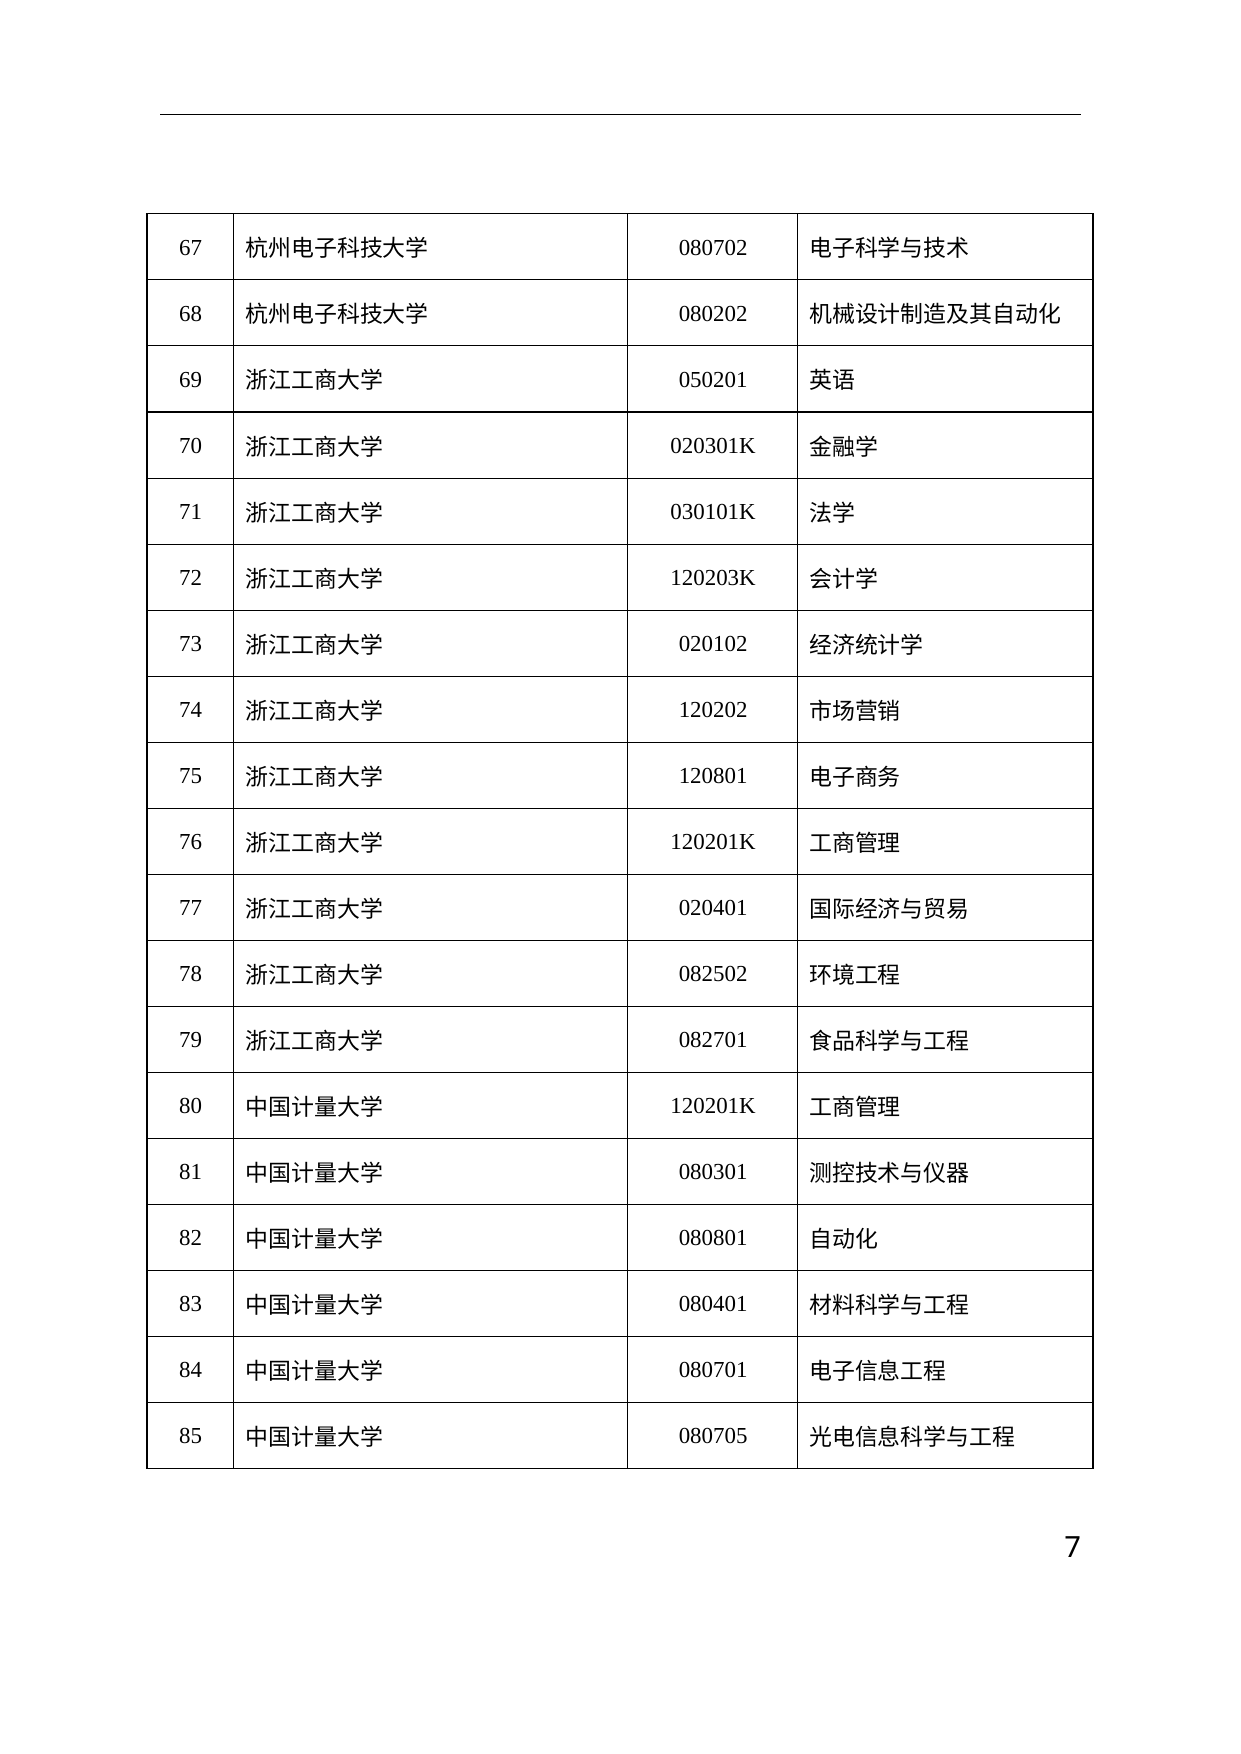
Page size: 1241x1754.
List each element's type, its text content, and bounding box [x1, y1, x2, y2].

table_cell 050201 [628, 346, 797, 411]
table_cell 材料科学与工程 [798, 1271, 1092, 1336]
table_cell 电子信息工程 [798, 1337, 1092, 1402]
table_cell 84 [148, 1337, 233, 1402]
table_cell 法学 [798, 479, 1092, 543]
table_cell 国际经济与贸易 [798, 875, 1092, 940]
table_cell 中国计量大学 [234, 1205, 627, 1270]
table_cell 80 [148, 1073, 233, 1138]
table_cell 英语 [798, 346, 1092, 411]
table_cell 120203K [628, 545, 797, 609]
table_cell 75 [148, 743, 233, 808]
table_cell 浙江工商大学 [234, 941, 627, 1006]
table_cell 电子商务 [798, 743, 1092, 808]
table_cell 85 [148, 1403, 233, 1468]
table_cell 浙江工商大学 [234, 611, 627, 676]
table_cell 120801 [628, 743, 797, 808]
table_cell 浙江工商大学 [234, 346, 627, 411]
table_cell 73 [148, 611, 233, 676]
table_cell 浙江工商大学 [234, 479, 627, 543]
table_cell 自动化 [798, 1205, 1092, 1270]
table_cell 测控技术与仪器 [798, 1139, 1092, 1204]
table_cell 浙江工商大学 [234, 1007, 627, 1072]
table_cell 70 [148, 413, 233, 477]
table_cell 食品科学与工程 [798, 1007, 1092, 1072]
table_cell 020102 [628, 611, 797, 676]
table_cell 020301K [628, 413, 797, 477]
table_cell 浙江工商大学 [234, 809, 627, 874]
table_cell 浙江工商大学 [234, 413, 627, 477]
table_cell 72 [148, 545, 233, 609]
table_cell 71 [148, 479, 233, 543]
table_cell 电子科学与技术 [798, 214, 1092, 279]
table_cell 浙江工商大学 [234, 875, 627, 940]
table_cell 68 [148, 280, 233, 345]
table_cell 120201K [628, 1073, 797, 1138]
table_cell 080202 [628, 280, 797, 345]
table_cell 67 [148, 214, 233, 279]
table_cell 中国计量大学 [234, 1139, 627, 1204]
table_cell 78 [148, 941, 233, 1006]
table_cell 080705 [628, 1403, 797, 1468]
table_cell 金融学 [798, 413, 1092, 477]
table_cell 120201K [628, 809, 797, 874]
table_cell 082701 [628, 1007, 797, 1072]
table_cell 020401 [628, 875, 797, 940]
table_cell 浙江工商大学 [234, 743, 627, 808]
table_cell 69 [148, 346, 233, 411]
table_cell 080702 [628, 214, 797, 279]
table_cell 120202 [628, 677, 797, 742]
table_cell 杭州电子科技大学 [234, 214, 627, 279]
table_cell 浙江工商大学 [234, 545, 627, 609]
table_cell 030101K [628, 479, 797, 543]
table_cell 080301 [628, 1139, 797, 1204]
table_cell 82 [148, 1205, 233, 1270]
table_cell 83 [148, 1271, 233, 1336]
table_cell 光电信息科学与工程 [798, 1403, 1092, 1468]
table_cell 082502 [628, 941, 797, 1006]
table_cell 080701 [628, 1337, 797, 1402]
table_cell 机械设计制造及其自动化 [798, 280, 1092, 345]
table_cell 会计学 [798, 545, 1092, 609]
table_cell 中国计量大学 [234, 1271, 627, 1336]
table_cell 市场营销 [798, 677, 1092, 742]
table_cell 中国计量大学 [234, 1403, 627, 1468]
table_cell 080401 [628, 1271, 797, 1336]
table_cell 77 [148, 875, 233, 940]
table_cell 74 [148, 677, 233, 742]
table_cell 工商管理 [798, 1073, 1092, 1138]
table_cell 杭州电子科技大学 [234, 280, 627, 345]
table_cell 81 [148, 1139, 233, 1204]
table_cell 环境工程 [798, 941, 1092, 1006]
table_cell 080801 [628, 1205, 797, 1270]
table_cell 工商管理 [798, 809, 1092, 874]
table_cell 浙江工商大学 [234, 677, 627, 742]
table_cell 76 [148, 809, 233, 874]
table_cell 79 [148, 1007, 233, 1072]
table_cell 经济统计学 [798, 611, 1092, 676]
table_cell 中国计量大学 [234, 1337, 627, 1402]
table_cell 中国计量大学 [234, 1073, 627, 1138]
